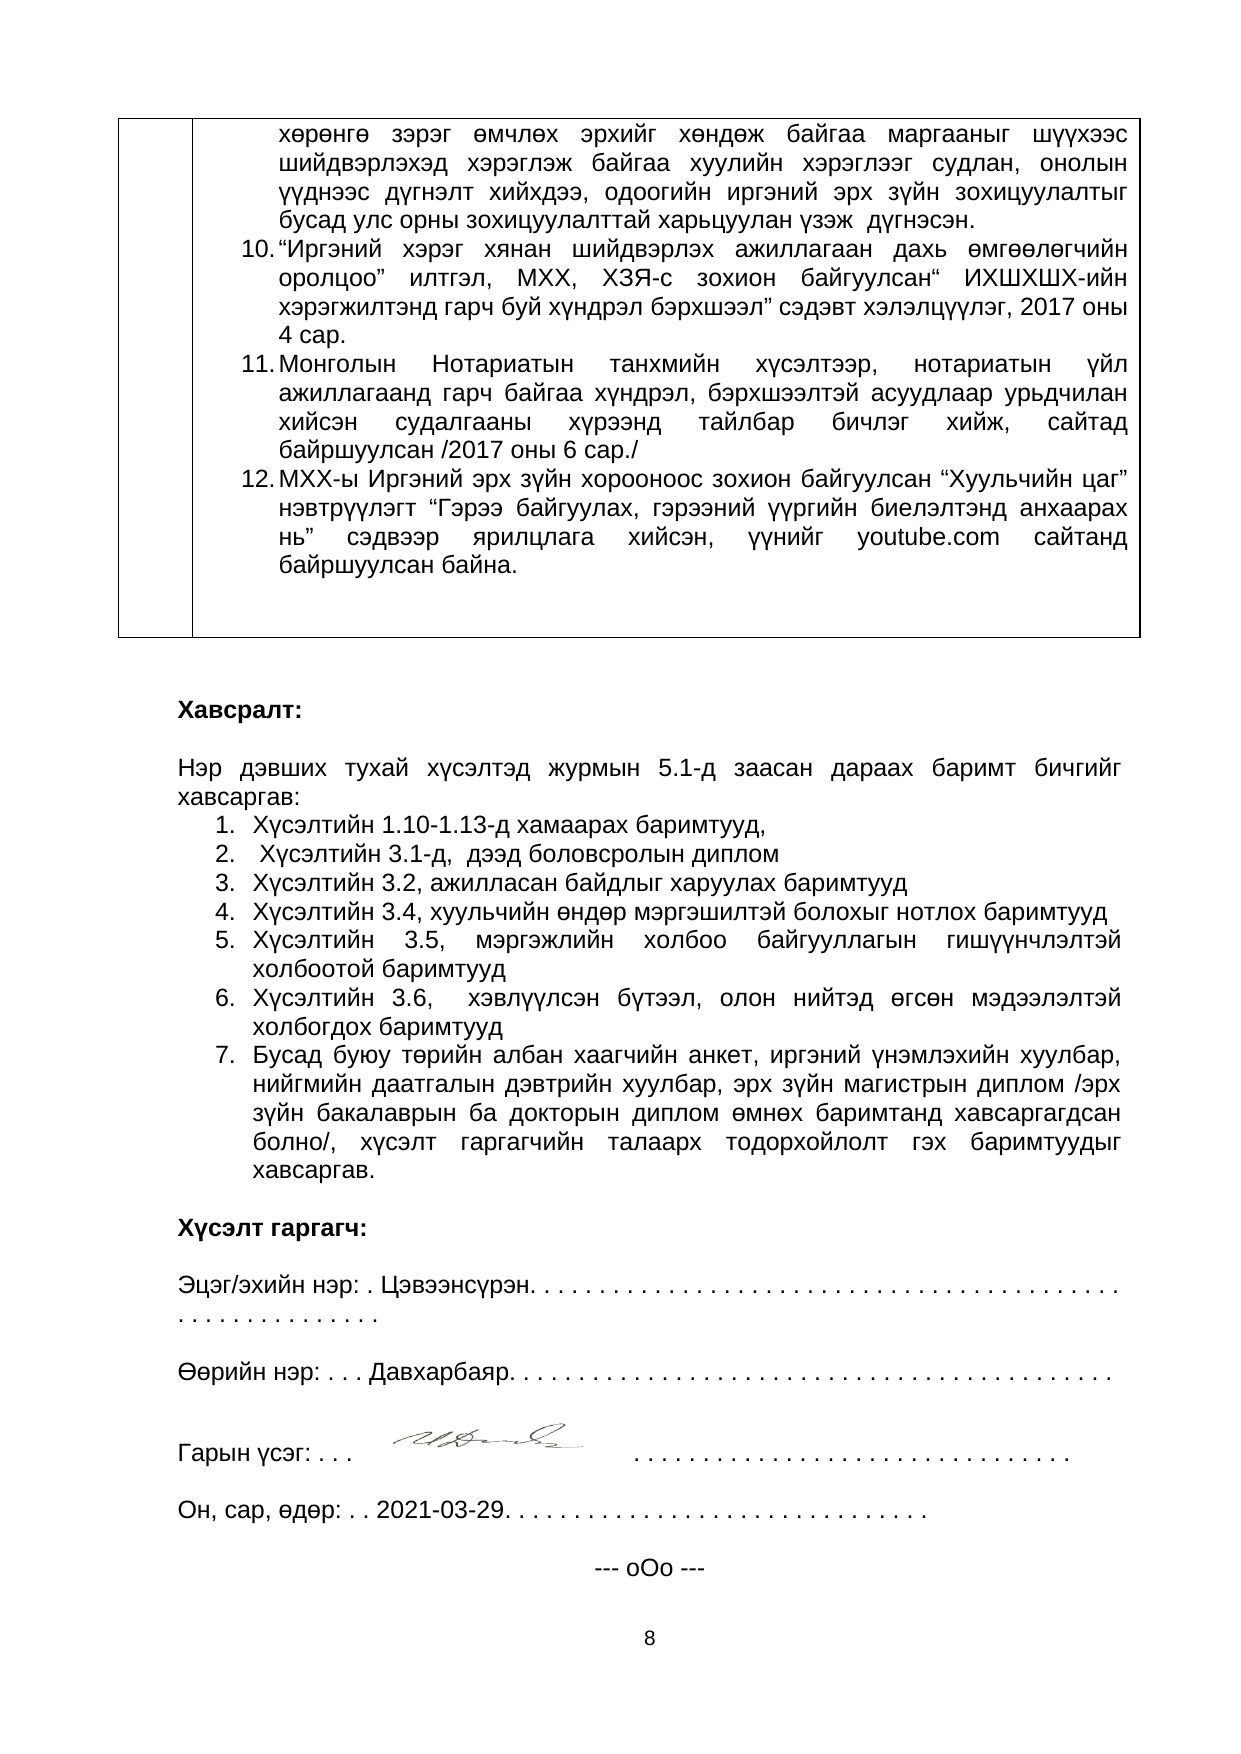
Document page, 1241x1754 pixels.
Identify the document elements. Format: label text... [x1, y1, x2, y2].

text Хүсэлт гаргагч: [177, 1213, 1122, 1241]
text Өөрийн нэр: . . . Давхарбаяр. . . . . . . . . . . . . . . . . . . . . . . . . . . . . . . . . . . . . . . . . . . . [177, 1356, 1122, 1385]
list Хүсэлтийн 3.1-д, дээд боловсролын диплом [215, 839, 1122, 868]
text Хавсралт: [177, 695, 1122, 724]
text Он, сар, өдөр: . . 2021-03-29. . . . . . . . . . . . . . . . . . . . . . . . . . . . . . . [177, 1495, 1122, 1524]
list Бусад буюу төрийн албан хаагчийн анкет, иргэний үнэмлэхийн хуулбар, нийгмийн даатгалын дэвтрийн хуулбар, эрх зүйн магистрын диплом /эрх зүйн бакалаврын ба докторын диплом өмнөх баримтанд хавсаргагдсан болно/, хүсэлт гаргагчийн талаарх тодорхойлолт гэх баримтуудыг хавсаргав. [215, 1040, 1122, 1184]
list Хүсэлтийн 3.4, хуульчийн өндөр мэргэшилтэй болохыг нотлох баримтууд [215, 896, 1122, 925]
list Хүсэлтийн 3.6, хэвлүүлсэн бүтээл, олон нийтэд өгсөн мэдээлэлтэй холбогдох баримтууд [215, 983, 1122, 1040]
picture [359, 1413, 620, 1461]
text --- оОо --- [177, 1552, 1122, 1581]
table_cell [193, 119, 1139, 637]
list Хүсэлтийн 3.5, мэргэжлийн холбоо байгууллагын гишүүнчлэлтэй холбоотой баримтууд [215, 925, 1122, 983]
list Хүсэлтийн 3.2, ажилласан байдлыг харуулах баримтууд [215, 868, 1122, 896]
text Нэр дэвших тухай хүсэлтэд журмын 5.1-д заасан дараах баримт бичгийг хавсаргав: [177, 753, 1122, 810]
text Эцэг/эхийн нэр: . Цэвээнсүрэн. . . . . . . . . . . . . . . . . . . . . . . . . . . . . . . . . . . . . . . . . . . . . . . . . . . . . . . . . . [177, 1270, 1122, 1328]
text Гарын үсэг: . . . . . . . . . . . . . . . . . . . . . . . . . . . . . . . . . . . [177, 1414, 1122, 1466]
list Хүсэлтийн 1.10-1.13-д хамаарах баримтууд, [215, 810, 1122, 839]
